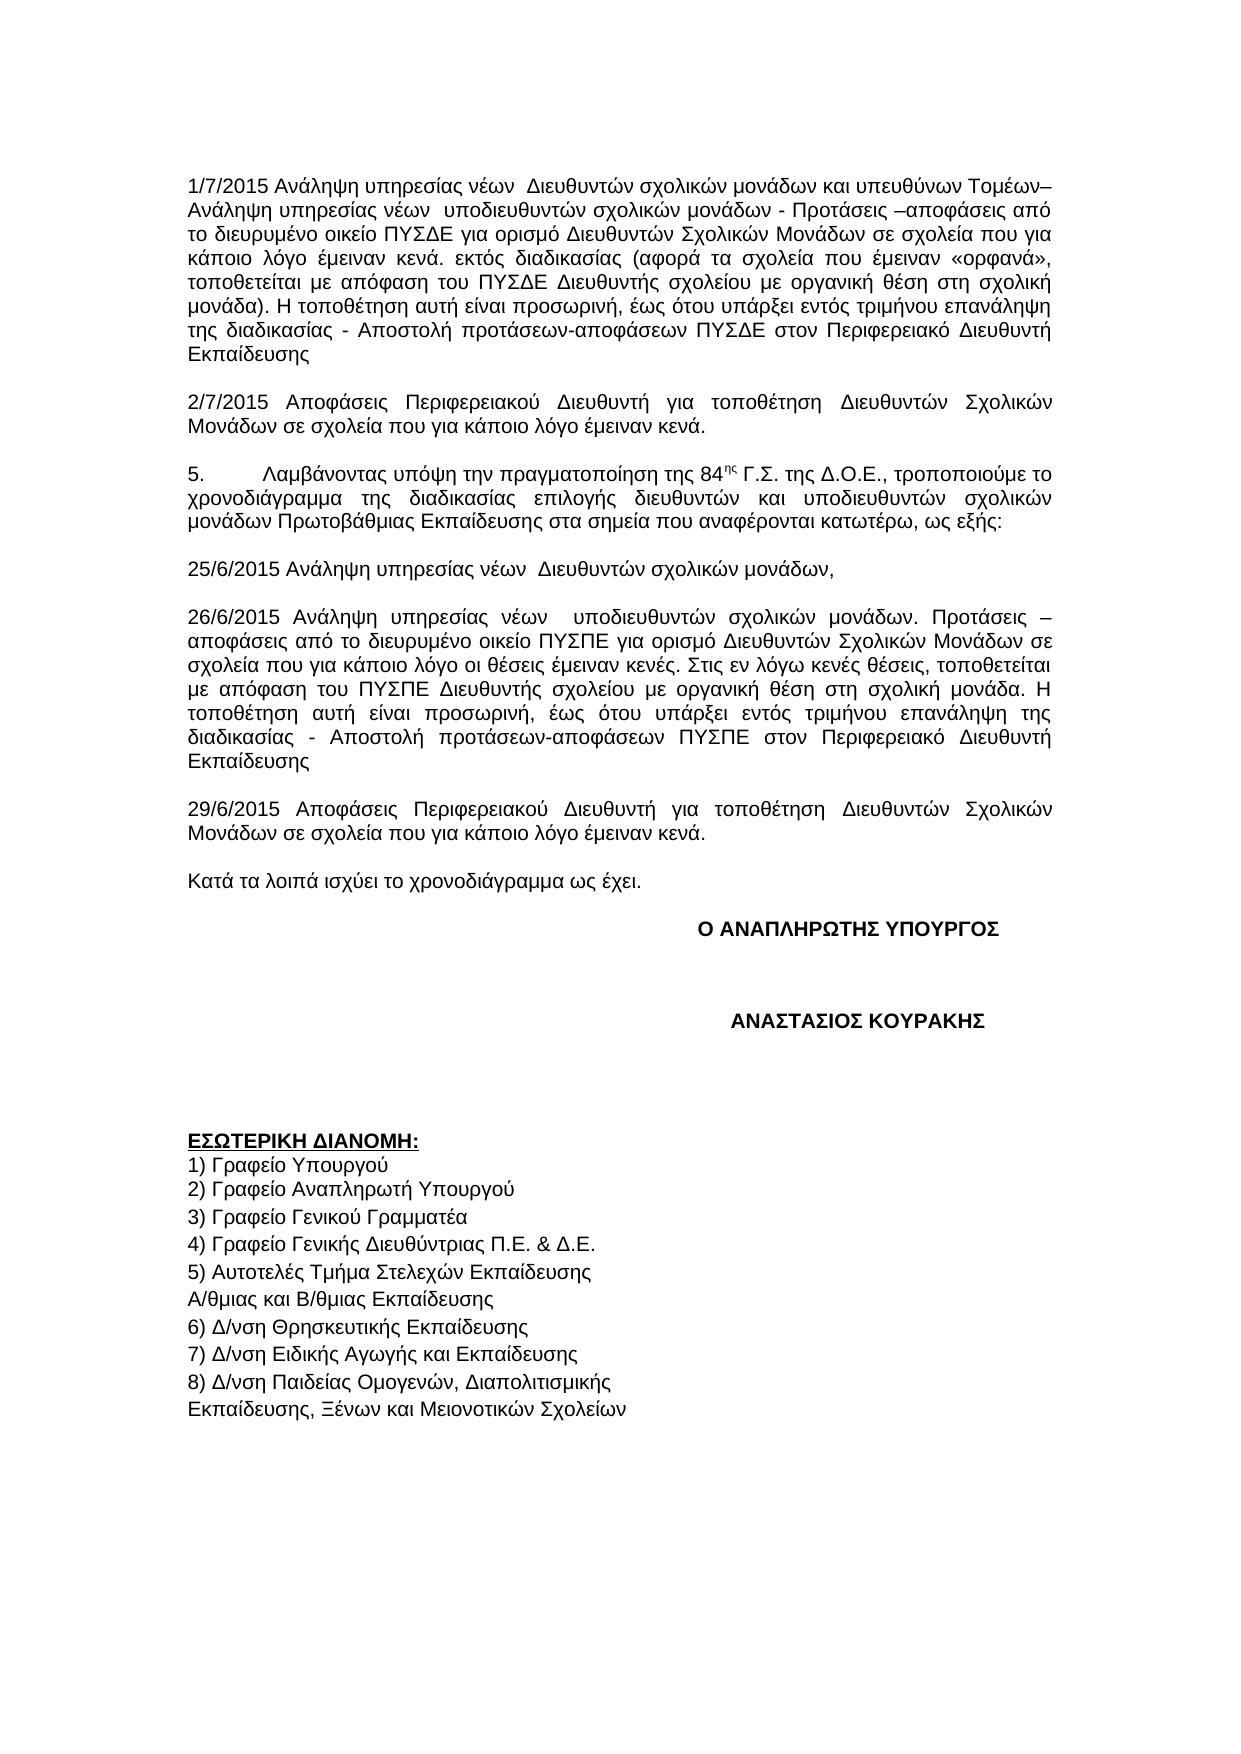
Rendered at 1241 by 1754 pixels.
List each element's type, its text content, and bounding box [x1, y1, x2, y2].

text Α/θμιας και Β/θμιας Εκπαίδευσης [187, 1287, 1053, 1311]
text Εκπαίδευσης, Ξένων και Μειονοτικών Σχολείων [187, 1397, 1053, 1421]
text 6) Δ/νση Θρησκευτικής Εκπαίδευσης [187, 1315, 1053, 1339]
text Κατά τα λοιπά ισχύει το χρονοδιάγραμμα ως έχει. [187, 869, 1053, 893]
text ΕΣΩΤΕΡΙΚΗ ΔΙΑΝΟΜΗ: [187, 1129, 1053, 1153]
list Λαμβάνοντας υπόψη την πραγματοποίηση της 84ης Γ.Σ. της Δ.Ο.Ε., τροποποιούμε το χρονοδιάγραμμα της διαδικασίας επιλογής διευθυντών και υποδιευθυντών σχολικών μονάδων Πρωτοβάθμιας Εκπαίδευσης στα σημεία που αναφέρονται κατωτέρω, ως εξής: [187, 461, 1053, 533]
text 8) Δ/νση Παιδείας Ομογενών, Διαπολιτισμικής [187, 1370, 1053, 1394]
text 1) Γραφείο Υπουργού [187, 1153, 1053, 1177]
text 2) Γραφείο Αναπληρωτή Υπουργού [187, 1177, 1053, 1201]
subtitle ΑΝΑΣΤΑΣΙΟΣ ΚΟΥΡΑΚΗΣ [187, 1009, 1053, 1033]
text 3) Γραφείο Γενικού Γραμματέα [187, 1205, 1053, 1229]
text 25/6/2015 Ανάληψη υπηρεσίας νέων Διευθυντών σχολικών μονάδων, [187, 557, 1053, 581]
text 1/7/2015 Ανάληψη υπηρεσίας νέων Διευθυντών σχολικών μονάδων και υπευθύνων Τομέων– Ανάληψη υπηρεσίας νέων υποδιευθυντών σχολικών μονάδων - Προτάσεις –αποφάσεις από το διευρυμένο οικείο ΠΥΣΔΕ για ορισμό Διευθυντών Σχολικών Μονάδων σε σχολεία που για κάποιο λόγο έμειναν κενά. εκτός διαδικασίας (αφορά τα σχολεία που έμειναν «ορφανά», τοποθετείται με απόφαση του ΠΥΣΔΕ Διευθυντής σχολείου με οργανική θέση στη σχολική μονάδα). Η τοποθέτηση αυτή είναι προσωρινή, έως ότου υπάρξει εντός τριμήνου επανάληψη της διαδικασίας - Αποστολή προτάσεων-αποφάσεων ΠΥΣΔΕ στον Περιφερειακό Διευθυντή Εκπαίδευσης [187, 174, 1053, 366]
text 26/6/2015 Ανάληψη υπηρεσίας νέων υποδιευθυντών σχολικών μονάδων. Προτάσεις –αποφάσεις από το διευρυμένο οικείο ΠΥΣΠΕ για ορισμό Διευθυντών Σχολικών Μονάδων σε σχολεία που για κάποιο λόγο οι θέσεις έμειναν κενές. Στις εν λόγω κενές θέσεις, τοποθετείται με απόφαση του ΠΥΣΠΕ Διευθυντής σχολείου με οργανική θέση στη σχολική μονάδα. Η τοποθέτηση αυτή είναι προσωρινή, έως ότου υπάρξει εντός τριμήνου επανάληψη της διαδικασίας - Αποστολή προτάσεων-αποφάσεων ΠΥΣΠΕ στον Περιφερειακό Διευθυντή Εκπαίδευσης [187, 605, 1053, 773]
text Ο ΑΝΑΠΛΗΡΩΤΗΣ ΥΠΟΥΡΓΟΣ [187, 917, 1053, 941]
text 29/6/2015 Αποφάσεις Περιφερειακού Διευθυντή για τοποθέτηση Διευθυντών Σχολικών Μονάδων σε σχολεία που για κάποιο λόγο έμειναν κενά. [187, 797, 1053, 845]
text 7) Δ/νση Ειδικής Αγωγής και Εκπαίδευσης [187, 1342, 1053, 1366]
text 5) Αυτοτελές Τμήμα Στελεχών Εκπαίδευσης [187, 1260, 1053, 1284]
text 4) Γραφείο Γενικής Διευθύντριας Π.Ε. & Δ.Ε. [187, 1232, 1053, 1256]
text 2/7/2015 Αποφάσεις Περιφερειακού Διευθυντή για τοποθέτηση Διευθυντών Σχολικών Μονάδων σε σχολεία που για κάποιο λόγο έμειναν κενά. [187, 389, 1053, 437]
